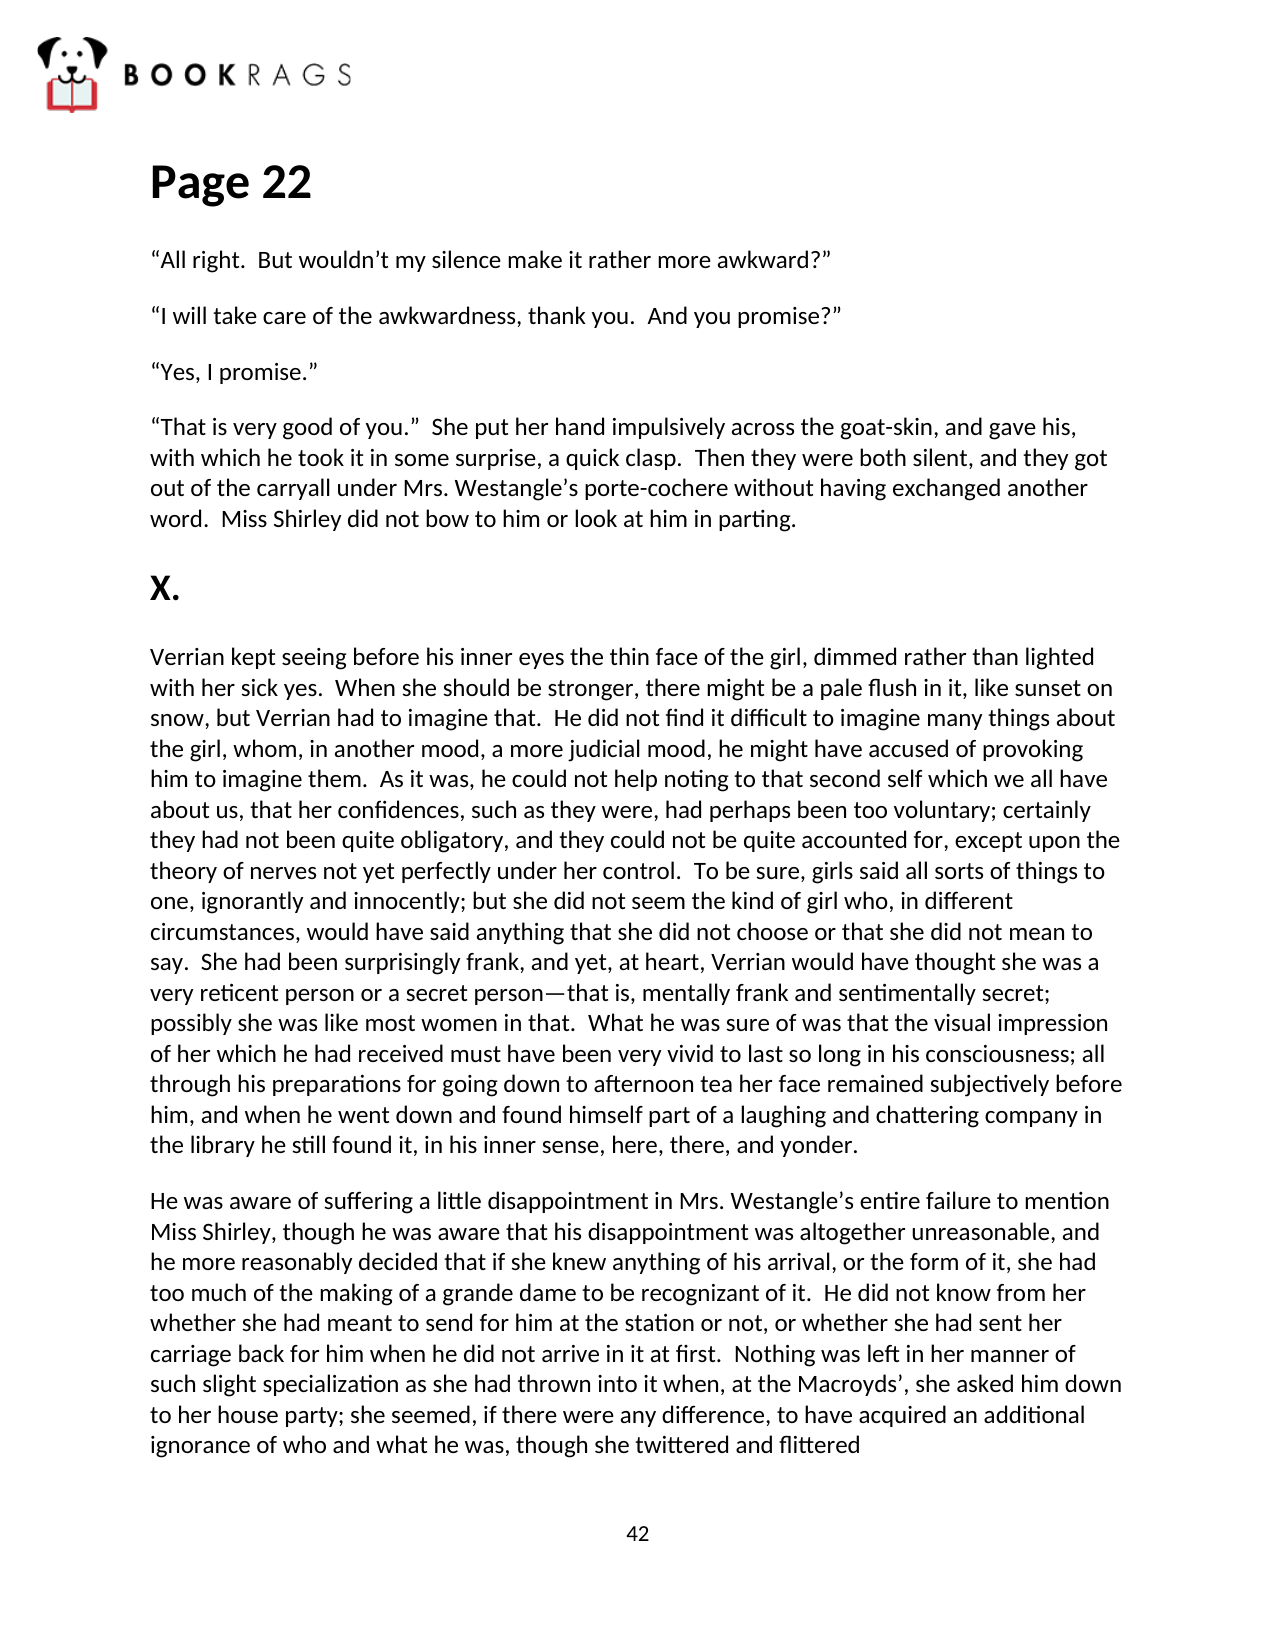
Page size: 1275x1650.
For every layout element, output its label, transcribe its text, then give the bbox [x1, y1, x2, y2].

picture [37, 37, 351, 113]
text Verrian kept seeing before his inner eyes the thin face of the girl, dimmed rather than lighted with her sick yes. When she should be stronger, there might be a pale flush in it, like sunset on snow, but Verrian had to imagine that. He did not find it difficult to imagine many things about the girl, whom, in another mood, a more judicial mood, he might have accused of provoking him to imagine them. As it was, he could not help noting to that second self which we all have about us, that her confidences, such as they were, had perhaps been too voluntary; certainly they had not been quite obligatory, and they could not be quite accounted for, except upon the theory of nerves not yet perfectly under her control. To be sure, girls said all sorts of things to one, ignorantly and innocently; but she did not seem the kind of girl who, in different circumstances, would have said anything that she did not choose or that she did not mean to say. She had been surprisingly frank, and yet, at heart, Verrian would have thought she was a very reticent person or a secret person—­that is, mentally frank and sentimentally secret; possibly she was like most women in that. What he was sure of was that the visual impression of her which he had received must have been very vivid to last so long in his consciousness; all through his preparations for going down to afternoon tea her face remained subjectively before him, and when he went down and found himself part of a laughing and chattering company in the library he still found it, in his inner sense, here, there, and yonder. [150, 641, 1125, 1160]
text “Yes, I promise.” [150, 356, 1125, 386]
text Page 22 [150, 150, 1125, 211]
text “All right. But wouldn’t my silence make it rather more awkward?” [150, 244, 1125, 275]
text X. [150, 564, 1125, 610]
text He was aware of suffering a little disappointment in Mrs. Westangle’s entire failure to mention Miss Shirley, though he was aware that his disappointment was altogether unreasonable, and he more reasonably decided that if she knew anything of his arrival, or the form of it, she had too much of the making of a grande dame to be recognizant of it. He did not know from her whether she had meant to send for him at the station or not, or whether she had sent her carriage back for him when he did not arrive in it at first. Nothing was left in her manner of such slight specialization as she had thrown into it when, at the Macroyds’, she asked him down to her house party; she seemed, if there were any difference, to have acquired an additional ignorance of who and what he was, though she twittered and flittered [150, 1185, 1125, 1460]
text “I will take care of the awkwardness, thank you. And you promise?” [150, 300, 1125, 331]
text “That is very good of you.” She put her hand impulsively across the goat-skin, and gave his, with which he took it in some surprise, a quick clasp. Then they were both silent, and they got out of the carryall under Mrs. Westangle’s porte-cochere without having exchanged another word. Miss Shirley did not bow to him or look at him in parting. [150, 411, 1125, 533]
